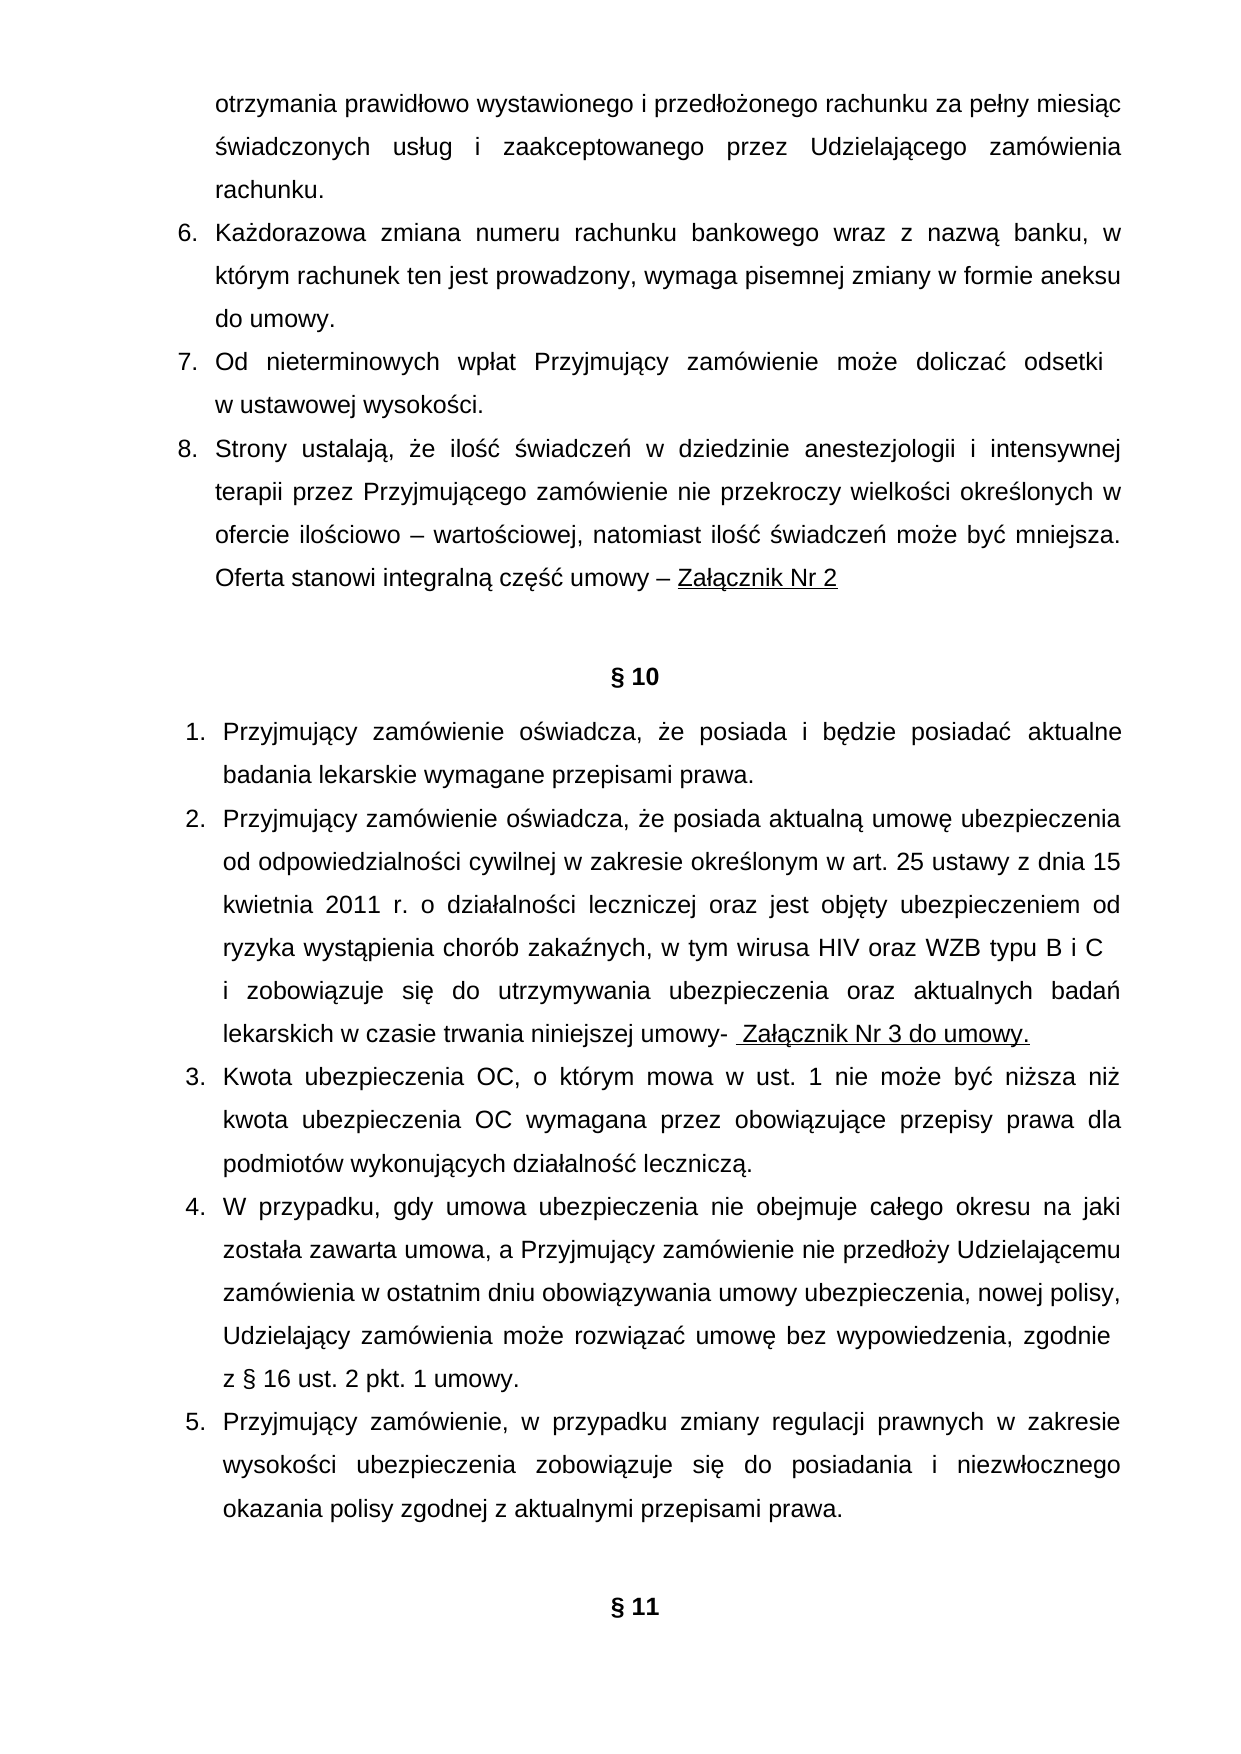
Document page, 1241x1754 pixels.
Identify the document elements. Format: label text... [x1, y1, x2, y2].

list Strony ustalają, że ilość świadczeń w dziedzinie anestezjologii i intensywnej terapii przez Przyjmującego zamówienie nie przekroczy wielkości określonych w ofercie ilościowo – wartościowej, natomiast ilość świadczeń może być mniejsza. Oferta stanowi integralną część umowy – Załącznik Nr 2 [177, 434, 1122, 592]
list Kwota ubezpieczenia OC, o którym mowa w ust. 1 nie może być niższa niż kwota ubezpieczenia OC wymagana przez obowiązujące przepisy prawa dla podmiotów wykonujących działalność leczniczą. [185, 1062, 1122, 1177]
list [177, 89, 1122, 204]
text § 10 [148, 662, 1122, 691]
list Od nieterminowych wpłat Przyjmujący zamówienie może doliczać odsetki w ustawowej wysokości. [177, 347, 1122, 419]
list W przypadku, gdy umowa ubezpieczenia nie obejmuje całego okresu na jaki została zawarta umowa, a Przyjmujący zamówienie nie przedłoży Udzielającemu zamówienia w ostatnim dniu obowiązywania umowy ubezpieczenia, nowej polisy, Udzielający zamówienia może rozwiązać umowę bez wypowiedzenia, zgodnie z § 16 ust. 2 pkt. 1 umowy. [185, 1192, 1122, 1393]
list Przyjmujący zamówienie oświadcza, że posiada aktualną umowę ubezpieczenia od odpowiedzialności cywilnej w zakresie określonym w art. 25 ustawy z dnia 15 kwietnia 2011 r. o działalności leczniczej oraz jest objęty ubezpieczeniem od ryzyka wystąpienia chorób zakaźnych, w tym wirusa HIV oraz WZB typu B i C i zobowiązuje się do utrzymywania ubezpieczenia oraz aktualnych badań lekarskich w czasie trwania niniejszej umowy- Załącznik Nr 3 do umowy. [185, 804, 1122, 1048]
list Przyjmujący zamówienie, w przypadku zmiany regulacji prawnych w zakresie wysokości ubezpieczenia zobowiązuje się do posiadania i niezwłocznego okazania polisy zgodnej z aktualnymi przepisami prawa. [185, 1407, 1122, 1522]
text § 11 [148, 1592, 1122, 1621]
list Przyjmujący zamówienie oświadcza, że posiada i będzie posiadać aktualne badania lekarskie wymagane przepisami prawa. [185, 717, 1122, 789]
list Każdorazowa zmiana numeru rachunku bankowego wraz z nazwą banku, w którym rachunek ten jest prowadzony, wymaga pisemnej zmiany w formie aneksu do umowy. [177, 218, 1122, 333]
